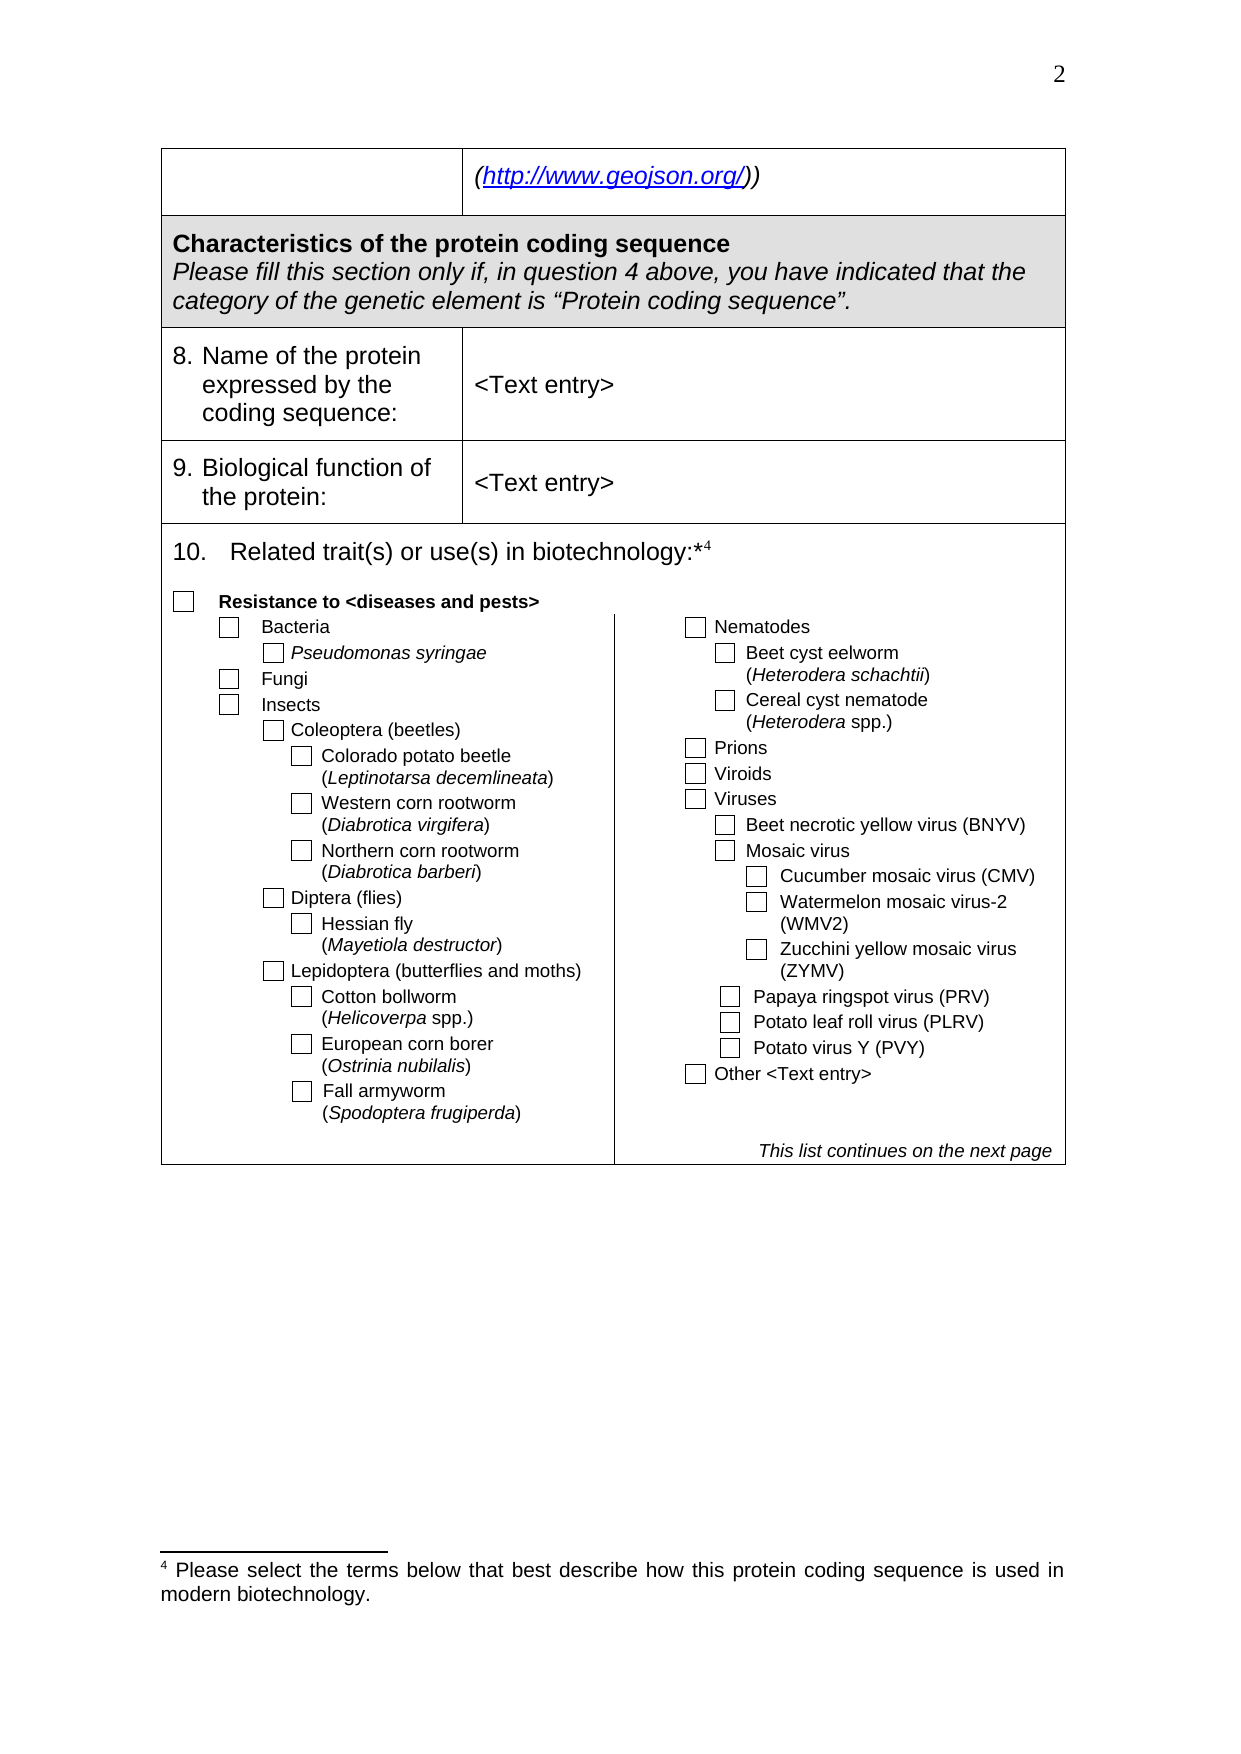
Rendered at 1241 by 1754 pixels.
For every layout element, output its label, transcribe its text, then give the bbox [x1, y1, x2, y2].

table_cell Nematodes Beet cyst eelworm (Heterodera schachtii) Cereal cyst nematode (Heterodera spp.) Prions Viroids Viruses Beet necrotic yellow virus (BNYV) Mosaic virus Cucumber mosaic virus (CMV) Watermelon mosaic virus-2 (WMV2) Zucchini yellow mosaic virus (ZYMV) Papaya ringspot virus (PRV) Potato leaf roll virus (PLRV) Potato virus Y (PVY) Other <Text entry> This list continues on the next page [615, 614, 1065, 1163]
table_cell Characteristics of the protein coding sequence Please fill this section only if, in question 4 above, you have indicated that the category of the genetic element is “Protein coding sequence”. [162, 216, 1065, 327]
table_cell <Text entry> [463, 441, 1065, 523]
table_cell Related trait(s) or use(s) in biotechnology:* [162, 524, 1065, 578]
table_cell Resistance to <diseases and pests> [162, 578, 1065, 614]
table_cell Bacteria Pseudomonas syringae Fungi Insects Coleoptera (beetles) Colorado potato beetle (Leptinotarsa decemlineata) Western corn rootworm (Diabrotica virgifera) Northern corn rootworm (Diabrotica barberi) Diptera (flies) Hessian fly (Mayetiola destructor) Lepidoptera (butterflies and moths) Cotton bollworm (Helicoverpa spp.) European corn borer (Ostrinia nubilalis) Fall armyworm (Spodoptera frugiperda) [162, 614, 614, 1163]
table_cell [463, 149, 1065, 215]
table_cell <Text entry> [463, 328, 1065, 439]
table_cell Name of the protein expressed by the coding sequence: [162, 328, 462, 439]
table_cell Biological function of the protein: [162, 441, 462, 523]
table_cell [162, 149, 462, 215]
